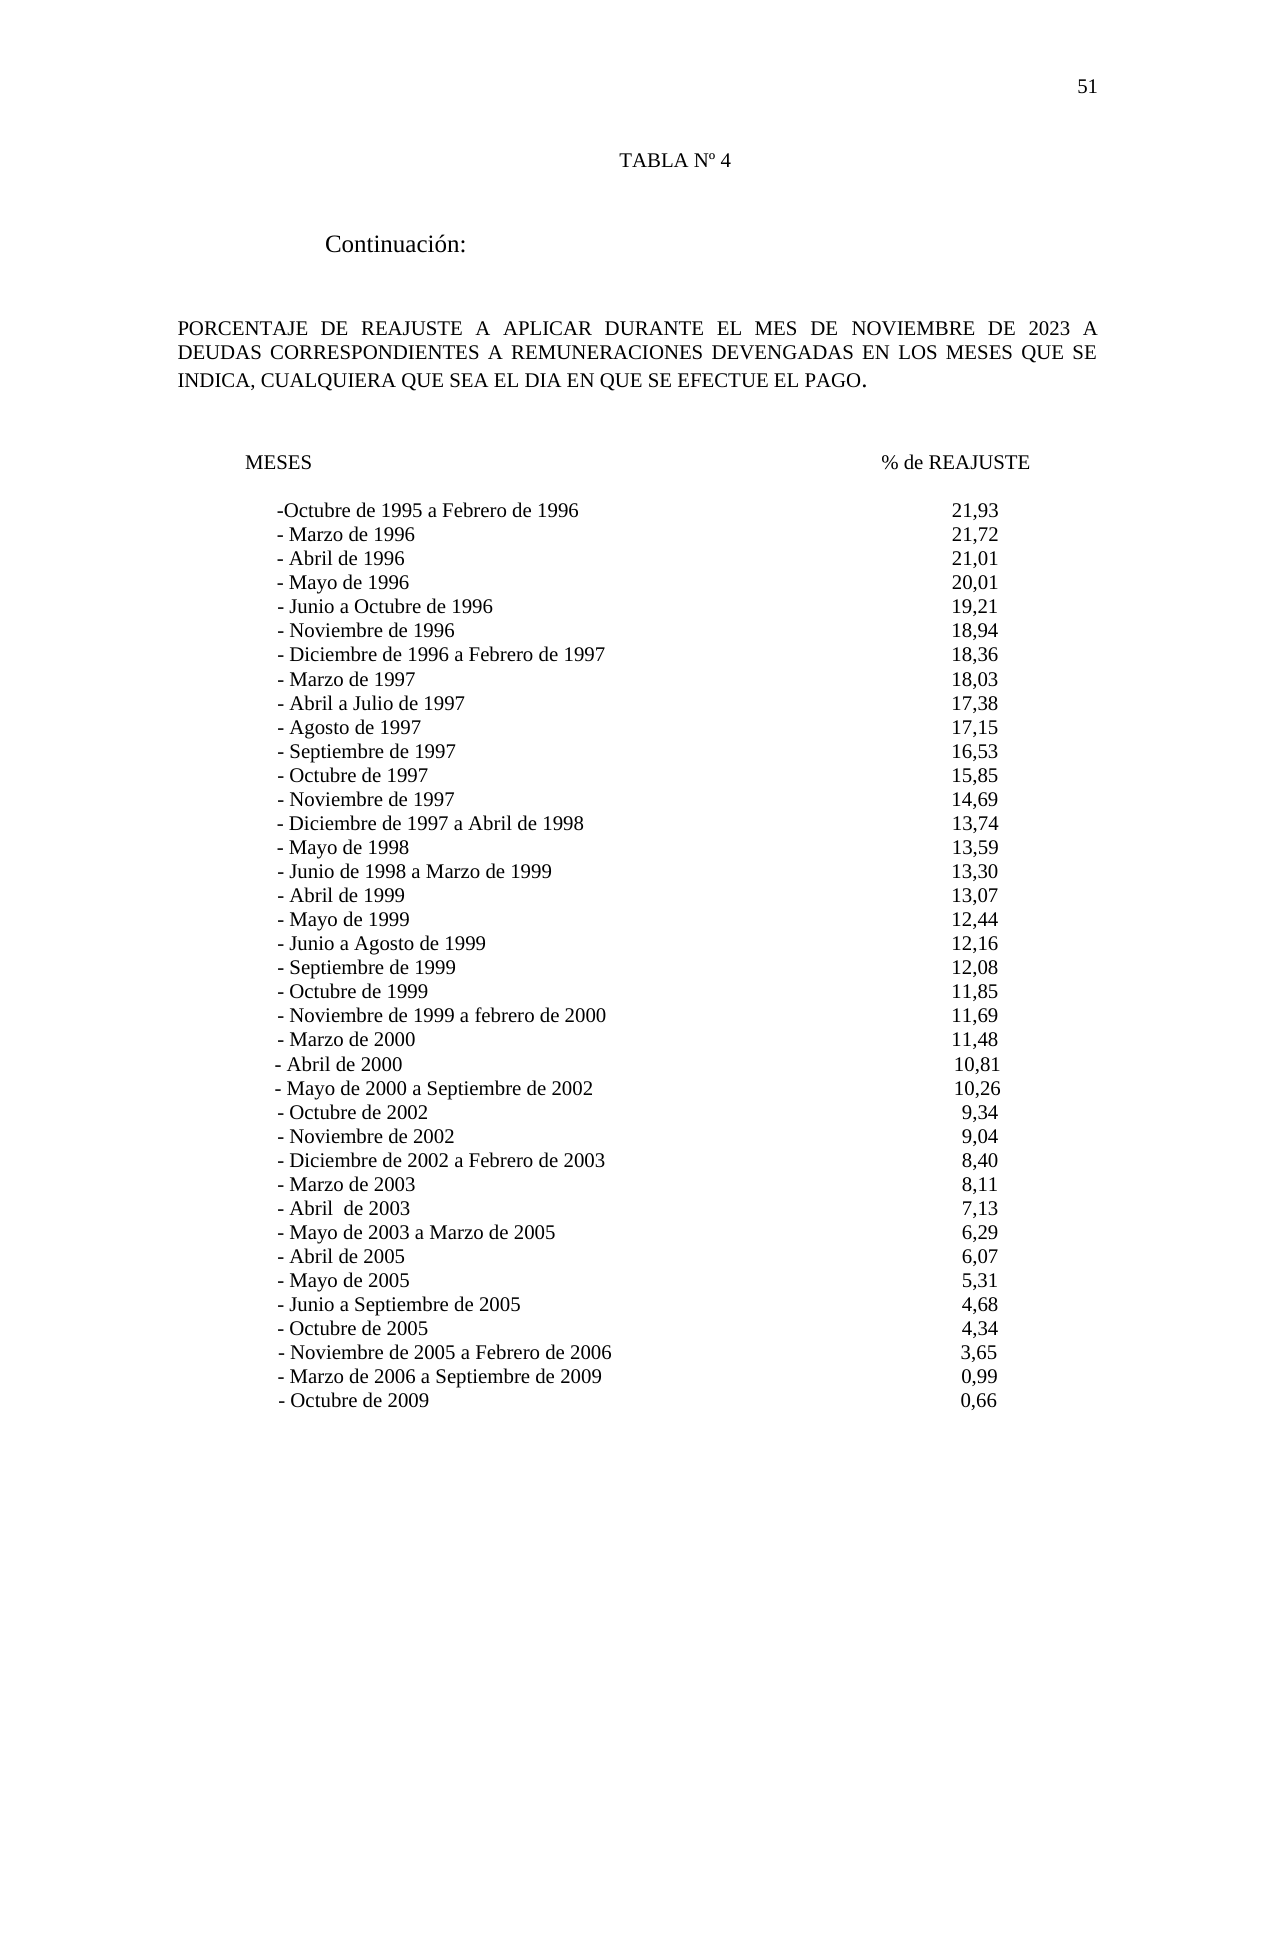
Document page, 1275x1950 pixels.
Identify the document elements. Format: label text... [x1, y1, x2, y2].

text - Octubre de 2005 4,34 [177, 1316, 1098, 1340]
text - Marzo de 1997 18,03 [177, 666, 1098, 691]
text - Septiembre de 1997 16,53 [177, 739, 1098, 763]
text PORCENTAJE DE REAJUSTE A APLICAR DURANTE EL MES DE DE A DEUDAS CORRESPONDIENTES A REMUNERACIONES DEVENGADAS EN LOS MESES QUE SE INDICA, CUALQUIERA QUE SEA EL DIA EN QUE SE EFECTUE EL PAGO. [177, 316, 1098, 392]
text - Abril de 1996 21,01 [177, 546, 1098, 570]
text - Mayo de 2003 a Marzo de 2005 6,29 [177, 1220, 1098, 1244]
text - Septiembre de 1999 12,08 [177, 955, 1098, 979]
text - Diciembre de 1997 a Abril de 1998 13,74 [177, 811, 1098, 835]
text - Abril de 2000 10,81 [177, 1051, 1098, 1076]
text - Mayo de 2000 a Septiembre de 2002 10,26 [177, 1076, 1098, 1099]
text - Abril de 1999 13,07 [177, 883, 1098, 907]
text - Abril de 2003 7,13 [177, 1196, 1098, 1220]
text - Noviembre de 1996 18,94 [177, 618, 1098, 642]
text - Noviembre de 1999 a febrero de 2000 11,69 [177, 1003, 1098, 1027]
text - Diciembre de 1996 a Febrero de 1997 18,36 [177, 642, 1098, 666]
text - Junio a Octubre de 1996 19,21 [177, 594, 1098, 618]
text - Junio a Agosto de 1999 12,16 [177, 931, 1098, 955]
text - Octubre de 1999 11,85 [177, 979, 1098, 1003]
text -Octubre de 1995 a Febrero de 1996 21,93 [177, 498, 1098, 522]
text - Mayo de 2005 5,31 [177, 1268, 1098, 1292]
text - Marzo de 1996 21,72 [177, 522, 1098, 546]
text - Marzo de 2003 8,11 [177, 1172, 1098, 1196]
text - Abril a Julio de 1997 17,38 [177, 691, 1098, 714]
text - Noviembre de 2002 9,04 [177, 1124, 1098, 1148]
text - Junio de 1998 a Marzo de 1999 13,30 [177, 859, 1098, 883]
text - Junio a Septiembre de 2005 4,68 [177, 1292, 1098, 1316]
text - Abril de 2005 6,07 [177, 1244, 1098, 1268]
text - Octubre de 2009 0,66 [177, 1388, 1098, 1412]
text - Mayo de 1996 20,01 [177, 570, 1098, 594]
text - Octubre de 2002 9,34 [177, 1099, 1098, 1124]
text Continuación: [177, 229, 1098, 258]
text - Octubre de 1997 15,85 [177, 763, 1098, 787]
text - Agosto de 1997 17,15 [177, 714, 1098, 739]
text - Marzo de 2006 a Septiembre de 2009 0,99 [177, 1364, 1098, 1388]
text - Noviembre de 2005 a Febrero de 2006 3,65 [177, 1340, 1098, 1364]
text - Diciembre de 2002 a Febrero de 2003 8,40 [177, 1148, 1098, 1172]
text MESES % de REAJUSTE [177, 450, 1098, 474]
text - Mayo de 1999 12,44 [177, 907, 1098, 931]
text - Noviembre de 1997 14,69 [177, 787, 1098, 811]
text TABLA Nº 4 [177, 148, 1098, 172]
text - Marzo de 2000 11,48 [177, 1027, 1098, 1051]
text - Mayo de 1998 13,59 [177, 835, 1098, 859]
